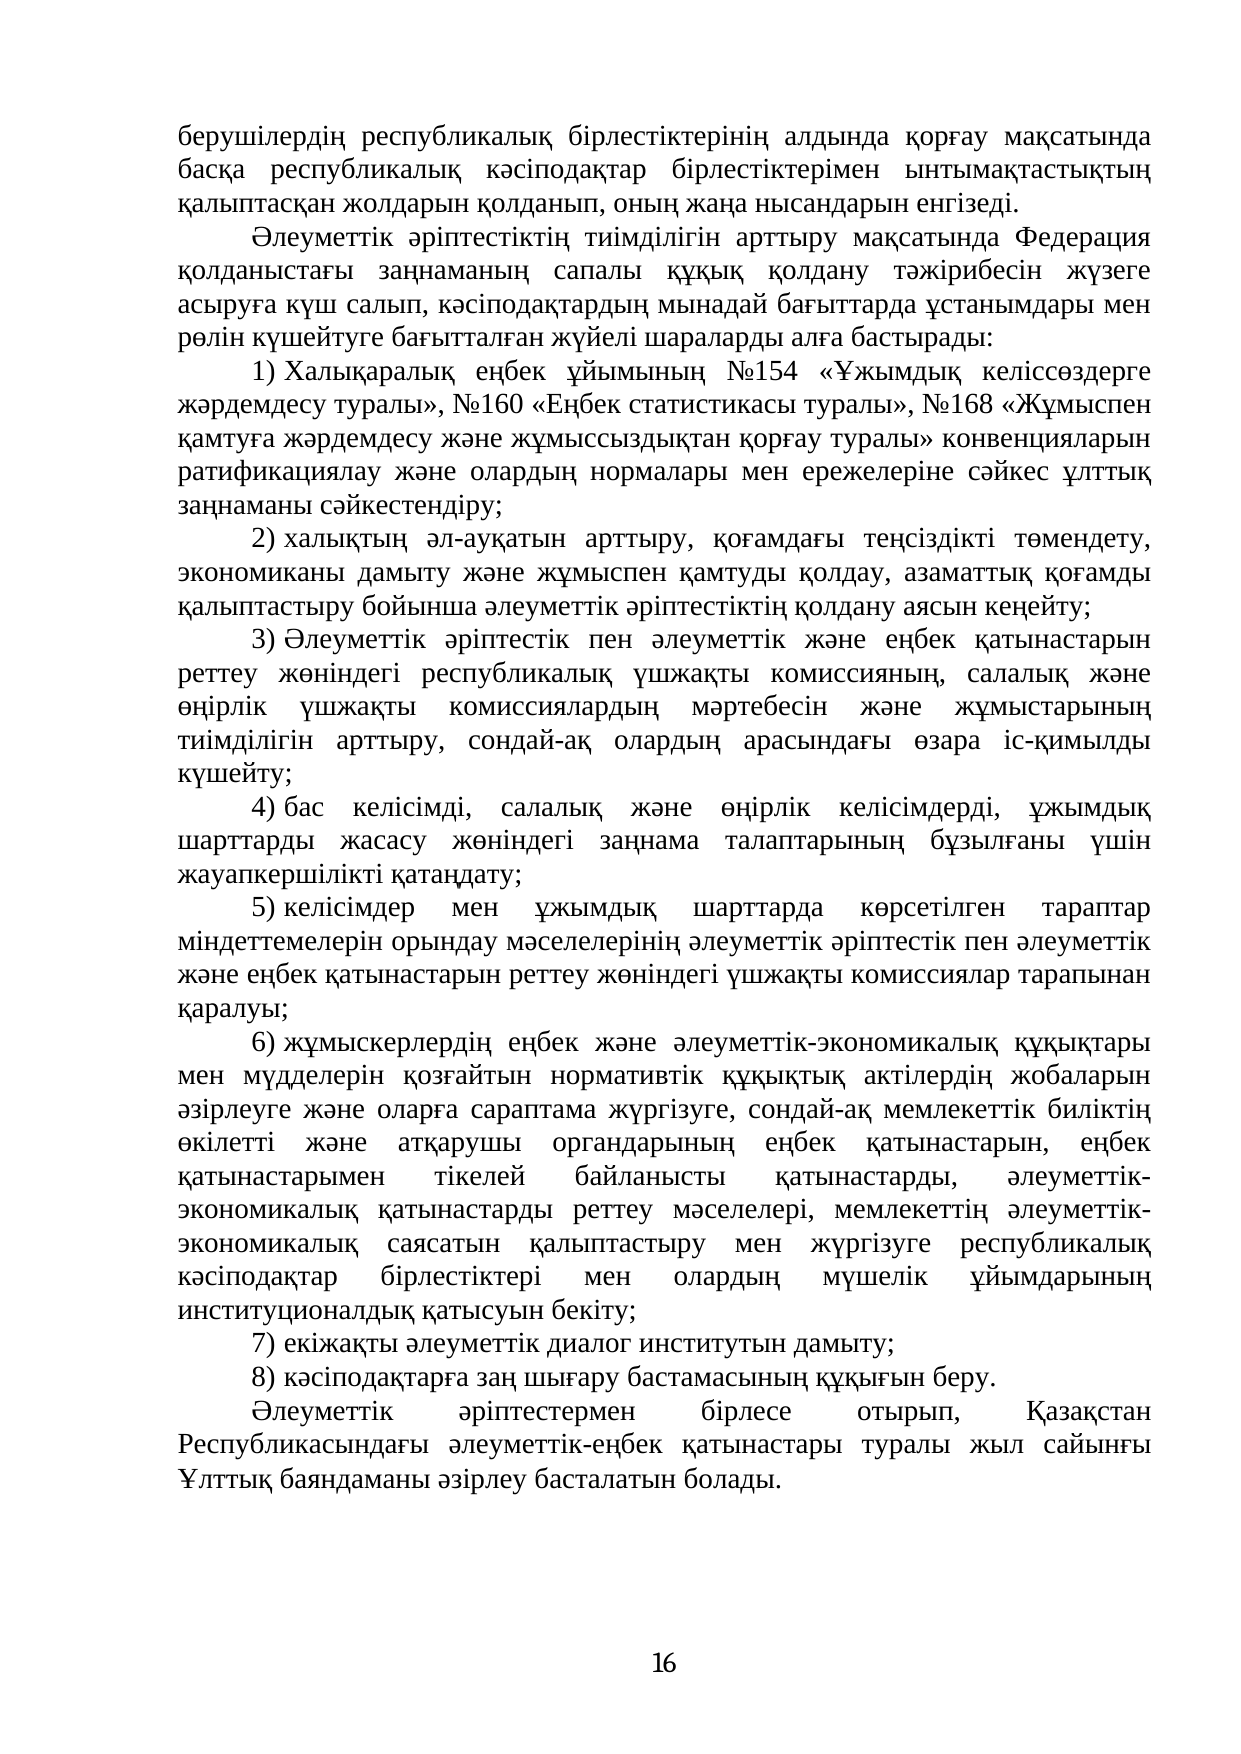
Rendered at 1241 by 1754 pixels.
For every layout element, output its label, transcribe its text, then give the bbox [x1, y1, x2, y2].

list бас келісімді, салалық және өңірлік келісімдерді, ұжымдық шарттарды жасасу жөніндегі заңнама талаптарының бұзылғаны үшін жауапкершілікті қатаңдату; [177, 789, 1152, 889]
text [177, 118, 1152, 219]
list келісімдер мен ұжымдық шарттарда көрсетілген тараптар міндеттемелерін орындау мәселелерінің әлеуметтік әріптестік пен әлеуметтік және еңбек қатынастарын реттеу жөніндегі үшжақты комиссиялар тарапынан қаралуы; [177, 889, 1152, 1024]
text Әлеуметтік әріптестермен бірлесе отырып, Қазақстан Республикасындағы әлеуметтік-еңбек қатынастары туралы жыл сайынғы Ұлттық баяндаманы әзірлеу басталатын болады. [177, 1393, 1152, 1494]
list Әлеуметтік әріптестік пен әлеуметтік және еңбек қатынастарын реттеу жөніндегі республикалық үшжақты комиссияның, салалық және өңірлік үшжақты комиссиялардың мәртебесін және жұмыстарының тиімділігін арттыру, сондай-ақ олардың арасындағы өзара іс-қимылды күшейту; [177, 621, 1152, 789]
text Әлеуметтік әріптестіктің тиімділігін арттыру мақсатында Федерация қолданыстағы заңнаманың сапалы құқық қолдану тәжірибесін жүзеге асыруға күш салып, кәсіподақтардың мынадай бағыттарда ұстанымдары мен рөлін күшейтуге бағытталған жүйелі шараларды алға бастырады: [177, 219, 1152, 353]
list Халықаралық еңбек ұйымының №154 «Ұжымдық келіссөздерге жәрдемдесу туралы», №160 «Еңбек статистикасы туралы», №168 «Жұмыспен қамтуға жәрдемдесу және жұмыссыздықтан қорғау туралы» конвенцияларын ратификациялау және олардың нормалары мен ережелеріне сәйкес ұлттық заңнаманы сәйкестендіру; [177, 353, 1152, 521]
list халықтың әл-ауқатын арттыру, қоғамдағы теңсіздікті төмендету, экономиканы дамыту және жұмыспен қамтуды қолдау, азаматтық қоғамды қалыптастыру бойынша әлеуметтік әріптестіктің қолдану аясын кеңейту; [177, 521, 1152, 621]
list жұмыскерлердің еңбек және әлеуметтік-экономикалық құқықтары мен мүдделерін қозғайтын нормативтік құқықтық актілердің жобаларын әзірлеуге және оларға сараптама жүргізуге, сондай-ақ мемлекеттік биліктің өкілетті және атқарушы органдарының еңбек қатынастарын, еңбек қатынастарымен тікелей байланысты қатынастарды, әлеуметтік-экономикалық қатынастарды реттеу мәселелері, мемлекеттің әлеуметтік-экономикалық саясатын қалыптастыру мен жүргізуге республикалық кәсіподақтар бірлестіктері мен олардың мүшелік ұйымдарының институционалдық қатысуын бекіту; [177, 1024, 1152, 1326]
list екіжақты әлеуметтік диалог институтын дамыту; [177, 1326, 1152, 1359]
list кәсіподақтарға заң шығару бастамасының құқығын беру. [177, 1359, 1152, 1393]
